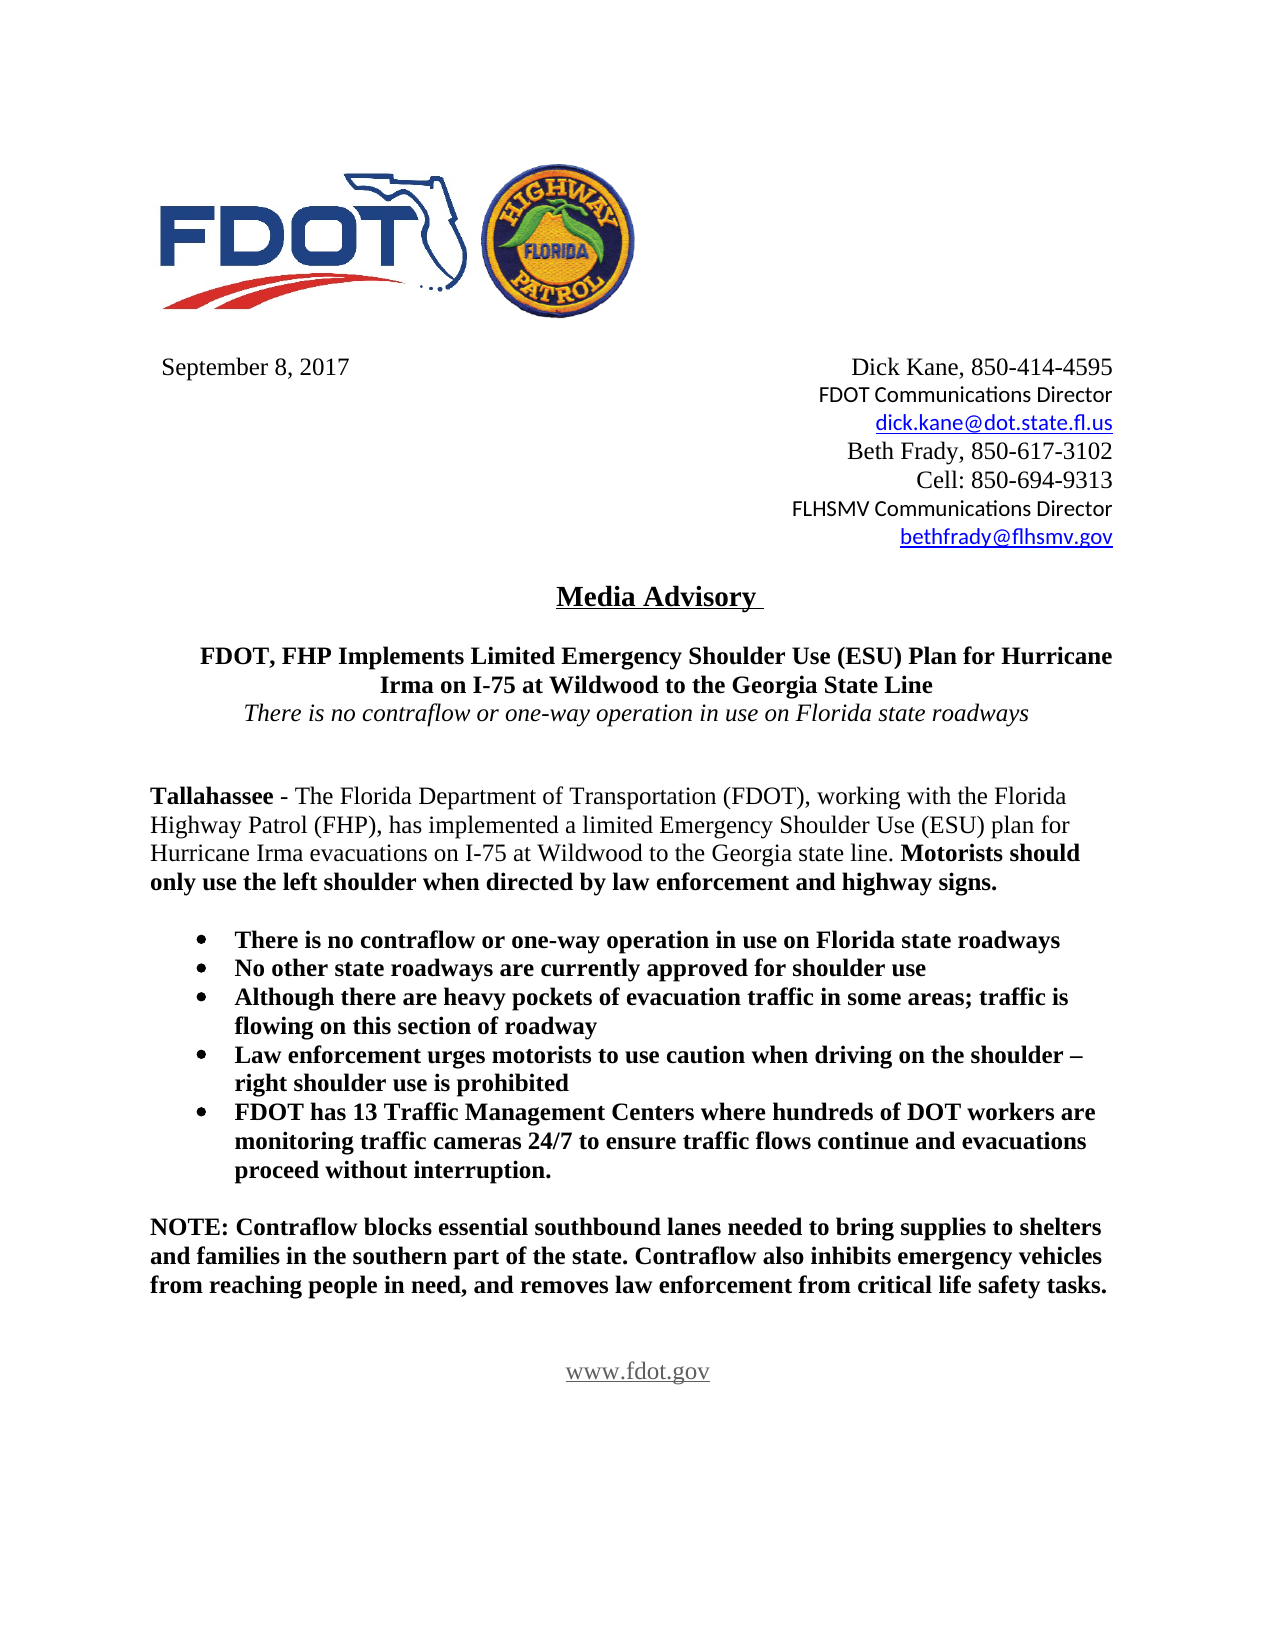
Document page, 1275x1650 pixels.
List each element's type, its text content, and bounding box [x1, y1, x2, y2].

text Media Advisory [187, 579, 1125, 612]
table_header September 8, 2017 [150, 352, 637, 579]
text There is no contraflow or one-way operation in use on Florida state roadways [150, 698, 1125, 727]
list There is no contraflow or one-way operation in use on Florida state roadways [197, 925, 1125, 953]
list No other state roadways are currently approved for shoulder use [197, 953, 1125, 982]
text NOTE: Contraflow blocks essential southbound lanes needed to bring supplies to shelters and families in the southern part of the state. Contraflow also inhibits emergency vehicles from reaching people in need, and removes law enforcement from critical life safety tasks. [150, 1212, 1125, 1298]
text www.fdot.gov [150, 1356, 1125, 1385]
text FDOT, FHP Implements Limited Emergency Shoulder Use (ESU) Plan for Hurricane Irma on I-75 at Wildwood to the Georgia State Line [187, 641, 1125, 698]
list FDOT has 13 Traffic Management Centers where hundreds of DOT workers are monitoring traffic cameras 24/7 to ensure traffic flows continue and evacuations proceed without interruption. [197, 1097, 1125, 1183]
list Law enforcement urges motorists to use caution when driving on the shoulder – right shoulder use is prohibited [197, 1040, 1125, 1097]
table_header Dick Kane, 850-414-4595 FDOT Communications Director dick.kane@dot.state.fl.us Beth Frady, 850-617-3102 Cell: 850-694-9313 FLHSMV Communications Director bethfrady@flhsmv.gov [637, 352, 1124, 579]
picture [150, 159, 642, 323]
text Tallahassee - The Florida Department of Transportation (FDOT), working with the Florida Highway Patrol (FHP), has implemented a limited Emergency Shoulder Use (ESU) plan for Hurricane Irma evacuations on I-75 at Wildwood to the Georgia state line. Motorists should only use the left shoulder when directed by law enforcement and highway signs. [150, 781, 1125, 896]
list Although there are heavy pockets of evacuation traffic in some areas; traffic is flowing on this section of roadway [197, 982, 1125, 1040]
